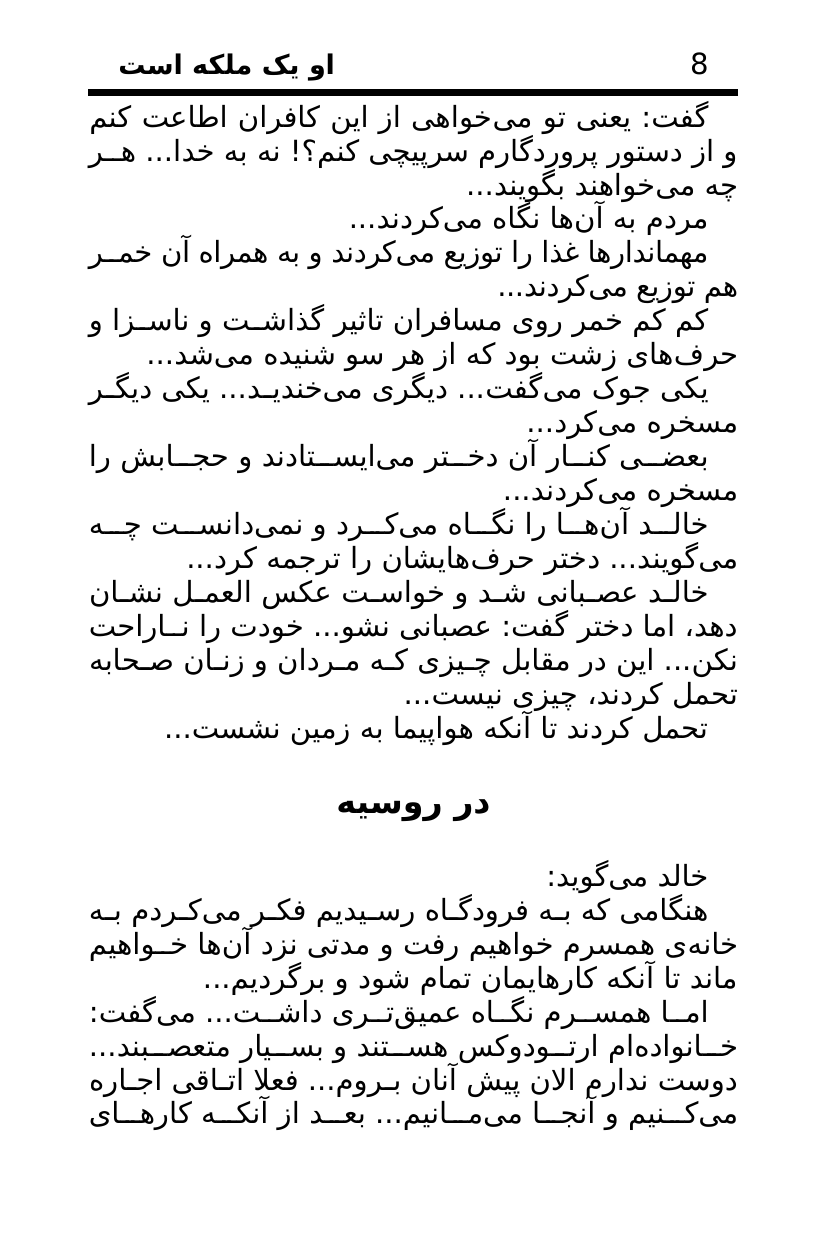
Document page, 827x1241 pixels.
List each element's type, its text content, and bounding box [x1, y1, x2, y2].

text در روسیه [89, 783, 738, 822]
text یکی جوک می‌گفت... دیگری می‌خندید... یکی دیگر مسخره می‌کرد... [89, 372, 738, 439]
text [89, 995, 738, 1131]
text مردم به آن‌ها نگاه می‌کردند... [89, 202, 738, 236]
text خالد می‌گوید: [89, 859, 738, 893]
text مهماندارها غذا را توزیع می‌کردند و به همراه آن خمر هم توزیع می‌کردند... [89, 236, 738, 304]
text بعضی کنار آن دختر می‌ایستادند و حجابش را مسخره می‌کردند... [89, 439, 738, 507]
text خالد آن‌ها را نگاه می‌کرد و نمی‌دانست چه می‌گویند... دختر حرف‌هایشان را ترجمه کرد... [89, 507, 738, 575]
text تحمل کردند تا آنکه هواپیما به زمین نشست... [89, 711, 738, 745]
text گفت: یعنی تو می‌خواهی از این کافران اطاعت کنم و از دستور پروردگارم سرپیچی کنم؟! نه به خدا... هر چه می‌خواهند بگویند... [89, 100, 738, 202]
text هنگامی که به فرودگاه رسیدیم فکر می‌کردم به خانه‌ی همسرم خواهیم رفت و مدتی نزد آن‌ها خواهیم ماند تا آنکه کارهایمان تمام شود و برگردیم... [89, 893, 738, 995]
text کم کم خمر روی مسافران تاثیر گذاشت و ناسزا و حرف‌های زشت بود که از هر سو شنیده می‌شد... [89, 304, 738, 372]
text خالد عصبانی شد و خواست عکس العمل نشان دهد، اما دختر گفت: عصبانی نشو... خودت را ناراحت نکن... این در مقابل چیزی که مردان و زنان صحابه تحمل کردند، چیزی نیست... [89, 575, 738, 711]
